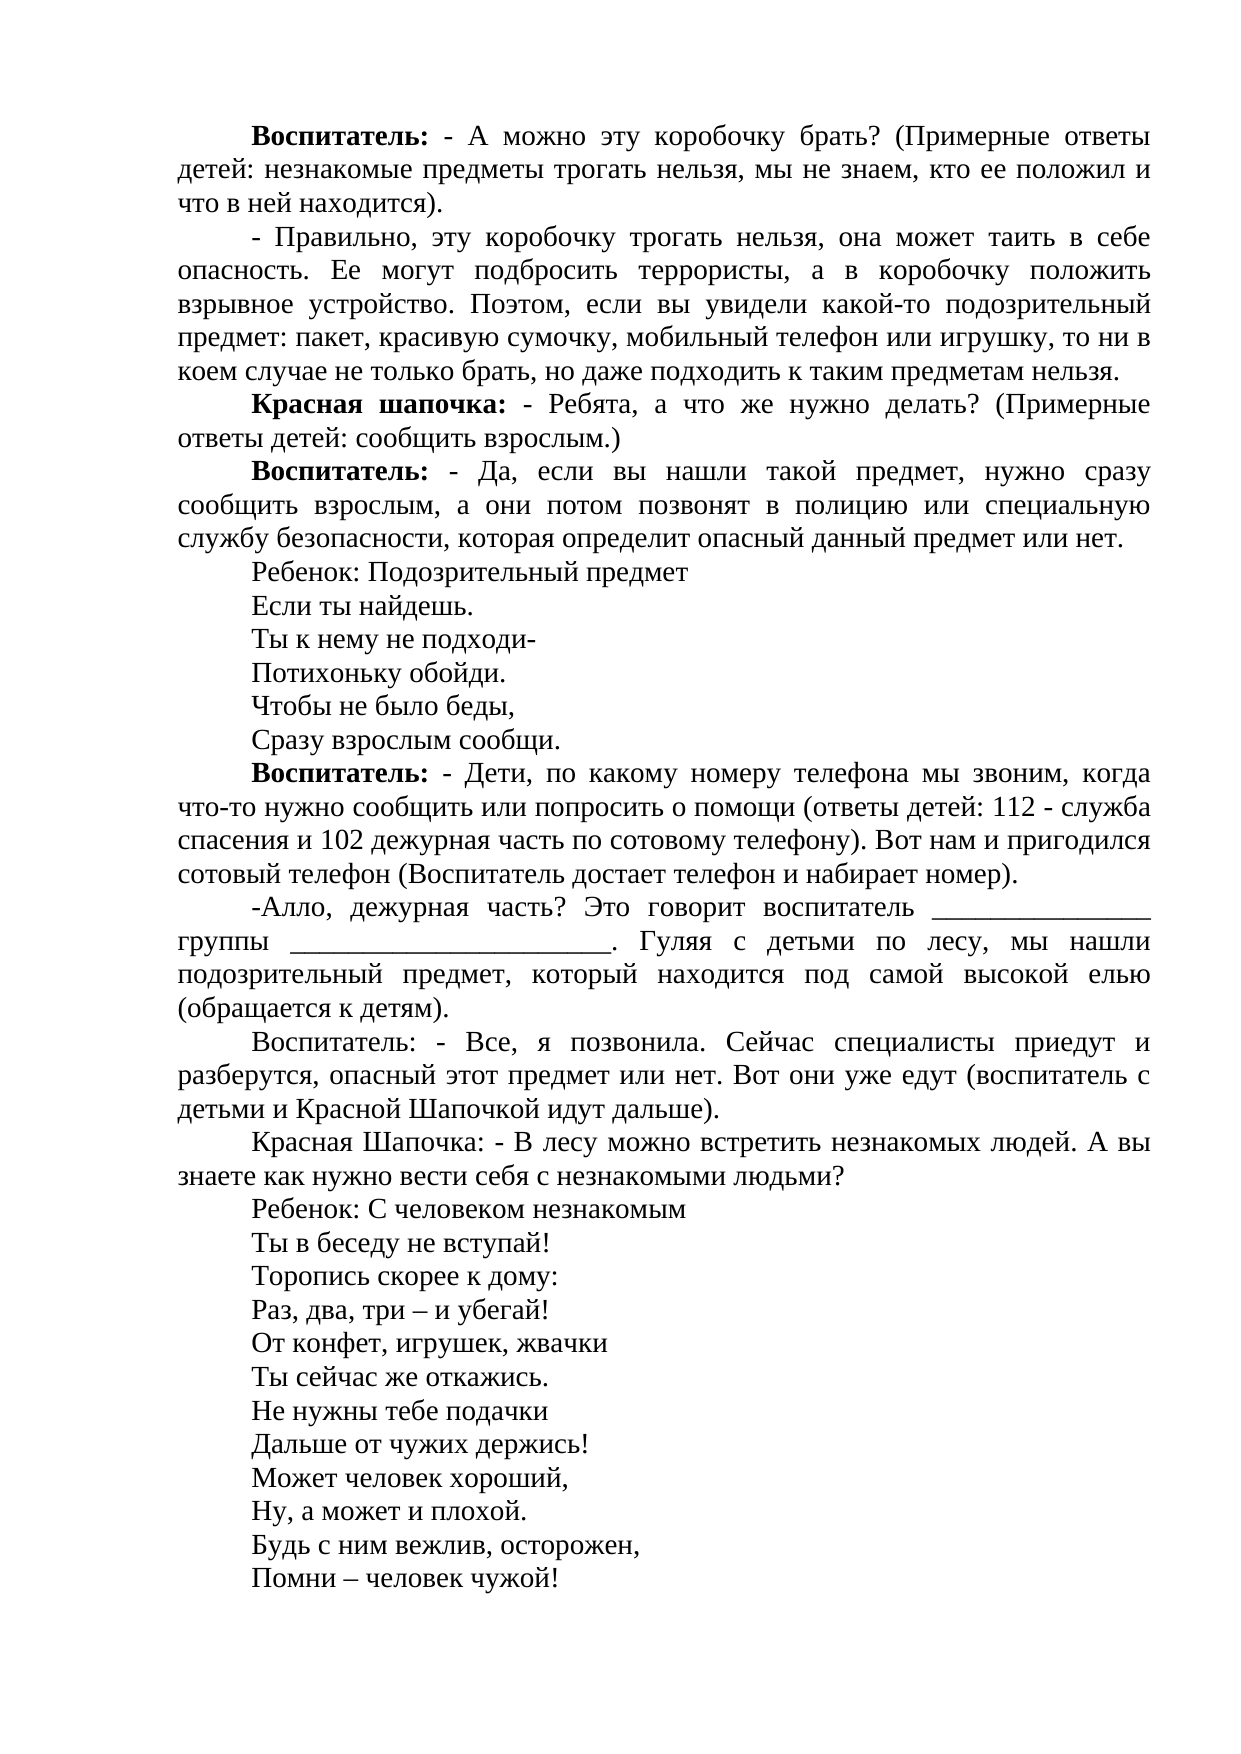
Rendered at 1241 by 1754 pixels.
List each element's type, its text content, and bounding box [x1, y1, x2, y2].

text Ты сейчас же откажись. [177, 1359, 1152, 1393]
text Может человек хороший, [177, 1460, 1152, 1493]
text Дальше от чужих держись! [177, 1426, 1152, 1460]
text Ну, а может и плохой. [177, 1493, 1152, 1527]
text -Алло, дежурная часть? Это говорит воспитатель _______________ группы ______________________. Гуляя с детьми по лесу, мы нашли подозрительный предмет, который находится под самой высокой елью (обращается к детям). [177, 889, 1152, 1024]
text Раз, два, три – и убегай! [177, 1292, 1152, 1326]
text Если ты найдешь. [177, 588, 1152, 621]
text Ты к нему не подходи- [177, 621, 1152, 655]
text Ребенок: С человеком незнакомым [177, 1191, 1152, 1225]
text Не нужны тебе подачки [177, 1393, 1152, 1426]
text Красная шапочка: - Ребята, а что же нужно делать? (Примерные ответы детей: сообщить взрослым.) [177, 386, 1152, 453]
text - Правильно, эту коробочку трогать нельзя, она может таить в себе опасность. Ее могут подбросить террористы, а в коробочку положить взрывное устройство. Поэтом, если вы увидели какой-то подозрительный предмет: пакет, красивую сумочку, мобильный телефон или игрушку, то ни в коем случае не только брать, но даже подходить к таким предметам нельзя. [177, 219, 1152, 386]
text Воспитатель: - Да, если вы нашли такой предмет, нужно сразу сообщить взрослым, а они потом позвонят в полицию или специальную службу безопасности, которая определит опасный данный предмет или нет. [177, 453, 1152, 554]
text Воспитатель: - Все, я позвонила. Сейчас специалисты приедут и разберутся, опасный этот предмет или нет. Вот они уже едут (воспитатель с детьми и Красной Шапочкой идут дальше). [177, 1024, 1152, 1124]
text Ребенок: Подозрительный предмет [177, 554, 1152, 588]
text Торопись скорее к дому: [177, 1258, 1152, 1292]
text Ты в беседу не вступай! [177, 1225, 1152, 1258]
text Воспитатель: - Дети, по какому номеру телефона мы звоним, когда что-то нужно сообщить или попросить о помощи (ответы детей: 112 - служба спасения и 102 дежурная часть по сотовому телефону). Вот нам и пригодился сотовый телефон (Воспитатель достает телефон и набирает номер). [177, 755, 1152, 889]
text Будь с ним вежлив, осторожен, [177, 1527, 1152, 1560]
text Красная Шапочка: - В лесу можно встретить незнакомых людей. А вы знаете как нужно вести себя с незнакомыми людьми? [177, 1124, 1152, 1191]
text Чтобы не было беды, [177, 688, 1152, 722]
text Потихоньку обойди. [177, 655, 1152, 688]
text Воспитатель: - А можно эту коробочку брать? (Примерные ответы детей: незнакомые предметы трогать нельзя, мы не знаем, кто ее положил и что в ней находится). [177, 118, 1152, 219]
text Сразу взрослым сообщи. [177, 722, 1152, 755]
text От конфет, игрушек, жвачки [177, 1326, 1152, 1359]
text Помни – человек чужой! [177, 1560, 1152, 1594]
